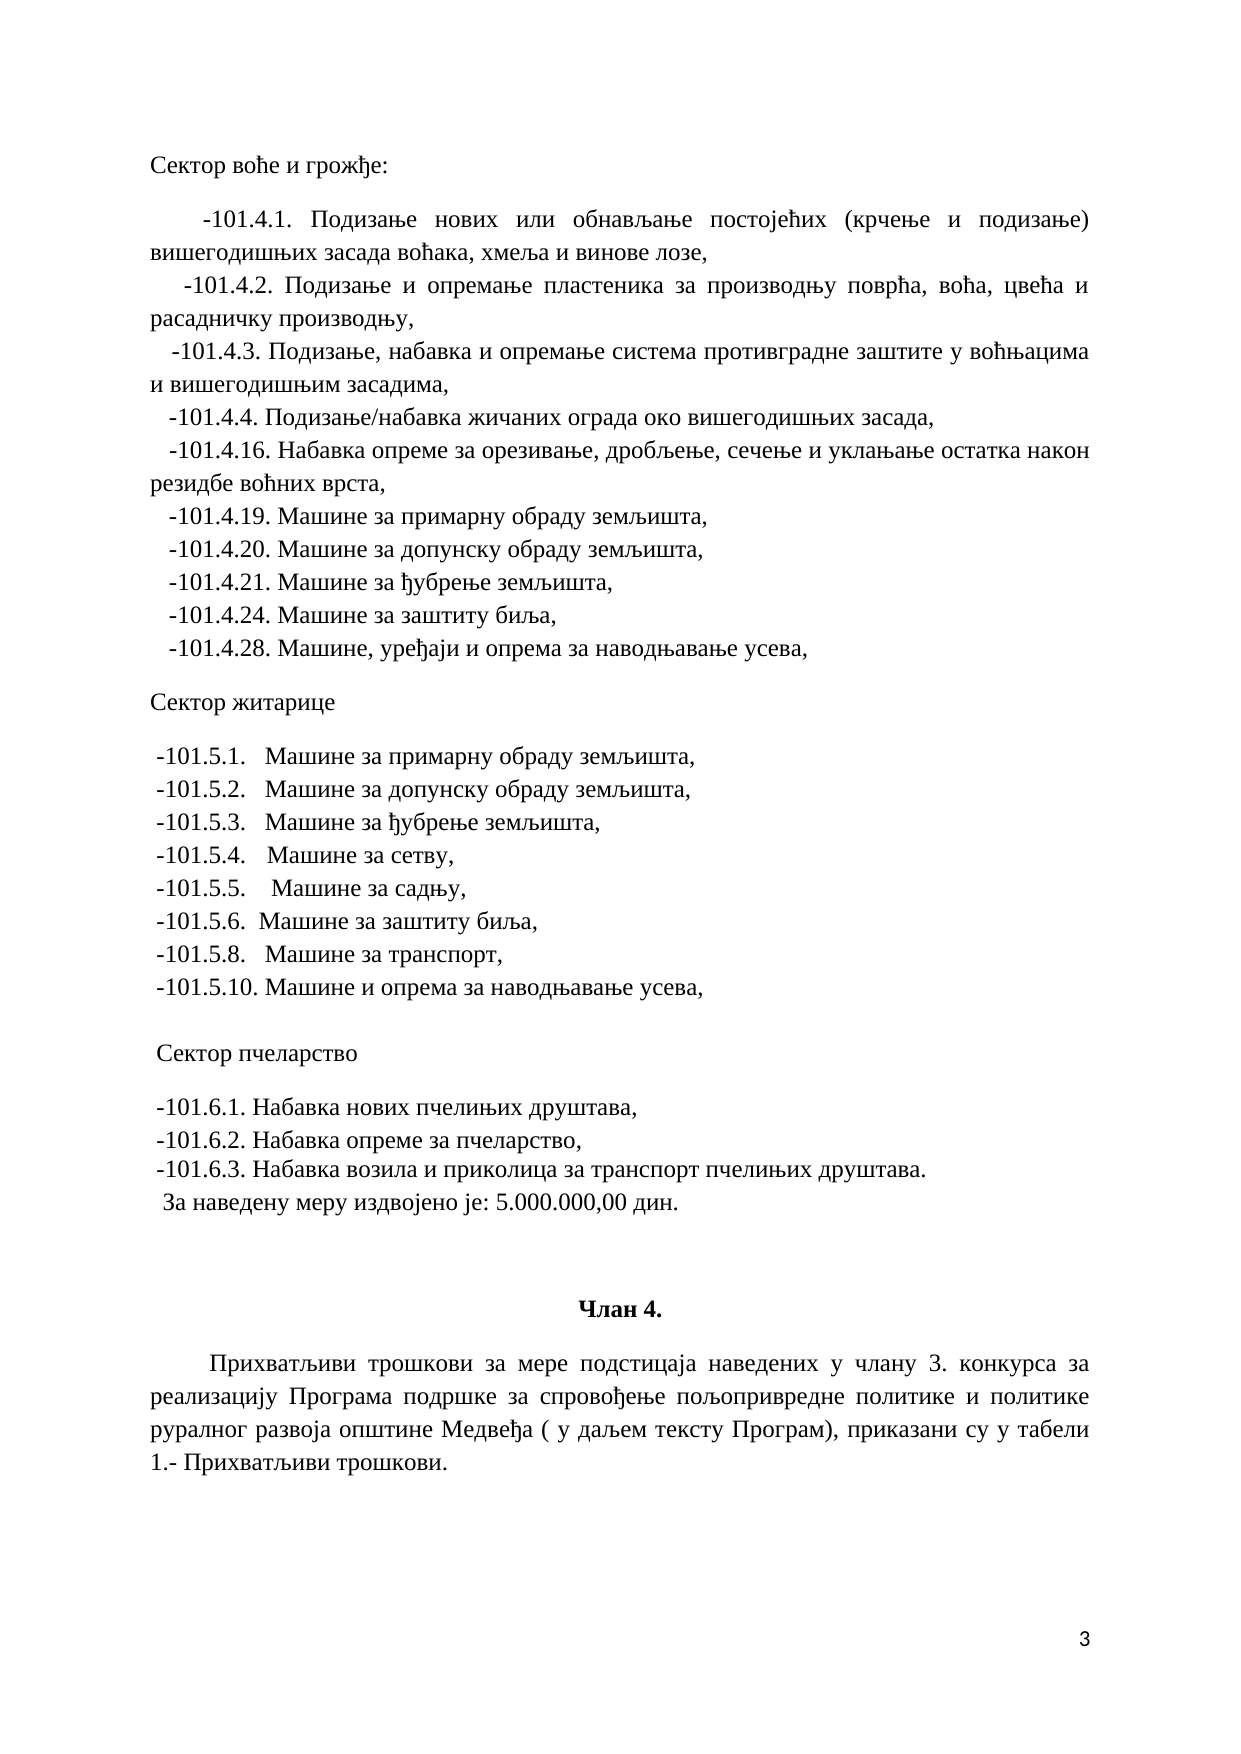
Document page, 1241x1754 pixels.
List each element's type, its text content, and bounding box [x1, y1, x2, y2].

text Сектор пчеларство [150, 1038, 1090, 1067]
text -101.5.5. Машине за садњу, [150, 873, 1090, 902]
text За наведену меру издвојено је: 5.000.000,00 дин. [150, 1187, 1090, 1215]
text -101.4.4. Подизање/набавка жичаних ограда око вишегодишњих засада, [150, 402, 1090, 431]
text -101.4.1. Подизање нових или обнављање постојећих (крчење и подизање) вишегодишњих засада воћака, хмеља и винове лозе, [150, 204, 1090, 266]
text -101.4.21. Машине за ђубрење земљишта, [150, 567, 1090, 596]
text -101.4.16. Набавка опреме за орезивање, дробљење, сечење и уклањање остатка након резидбе воћних врста, [150, 435, 1090, 497]
text -101.5.10. Машине и опрема за наводњавање усева, [150, 972, 1090, 1001]
text -101.4.3. Подизање, набавка и опремање система противградне заштите у воћњацима и вишегодишњим засадима, [150, 336, 1090, 398]
text Члан 4. [150, 1294, 1090, 1323]
text -101.4.24. Машине за заштиту биља, [150, 600, 1090, 629]
text -101.6.3. Набавка возила и приколица за транспорт пчелињих друштава. [150, 1154, 1090, 1182]
text Сeктор житарице [150, 687, 1090, 716]
text -101.6.1. Набавка нових пчелињих друштава, [150, 1092, 1090, 1121]
text -101.4.19. Машине за примарну обраду земљишта, [150, 501, 1090, 530]
text -101.4.20. Машине за допунску обраду земљишта, [150, 534, 1090, 563]
text -101.4.2. Подизање и опремање пластеника за производњу поврћа, воћа, цвећа и расадничку производњу, [150, 270, 1090, 332]
text -101.5.6. Машине за заштиту биља, [150, 906, 1090, 935]
text -101.5.4. Машине за сетву, [150, 840, 1090, 869]
text -101.5.3. Машине за ђубрење земљишта, [150, 807, 1090, 836]
text -101.4.28. Машине, уређаји и опрема за наводњавање усева, [150, 633, 1090, 662]
text Сектор воће и грожђе: [150, 150, 1090, 179]
text -101.5.1. Машине за примарну обраду земљишта, [150, 741, 1090, 769]
text -101.5.8. Машине за транспорт, [150, 939, 1090, 968]
text Прихватљиви трошкови за мере подстицаја наведених у члану 3. конкурса за реализацију Програма подршке за спровођење пољопривредне политике и политике руралног развоја општине Медвеђа ( у даљем тексту Програм), приказани су у табели 1.- Прихватљиви трошкови. [150, 1348, 1090, 1476]
text -101.5.2. Машине за допунску обраду земљишта, [150, 774, 1090, 803]
text -101.6.2. Набавка опреме за пчеларство, [150, 1125, 1090, 1154]
